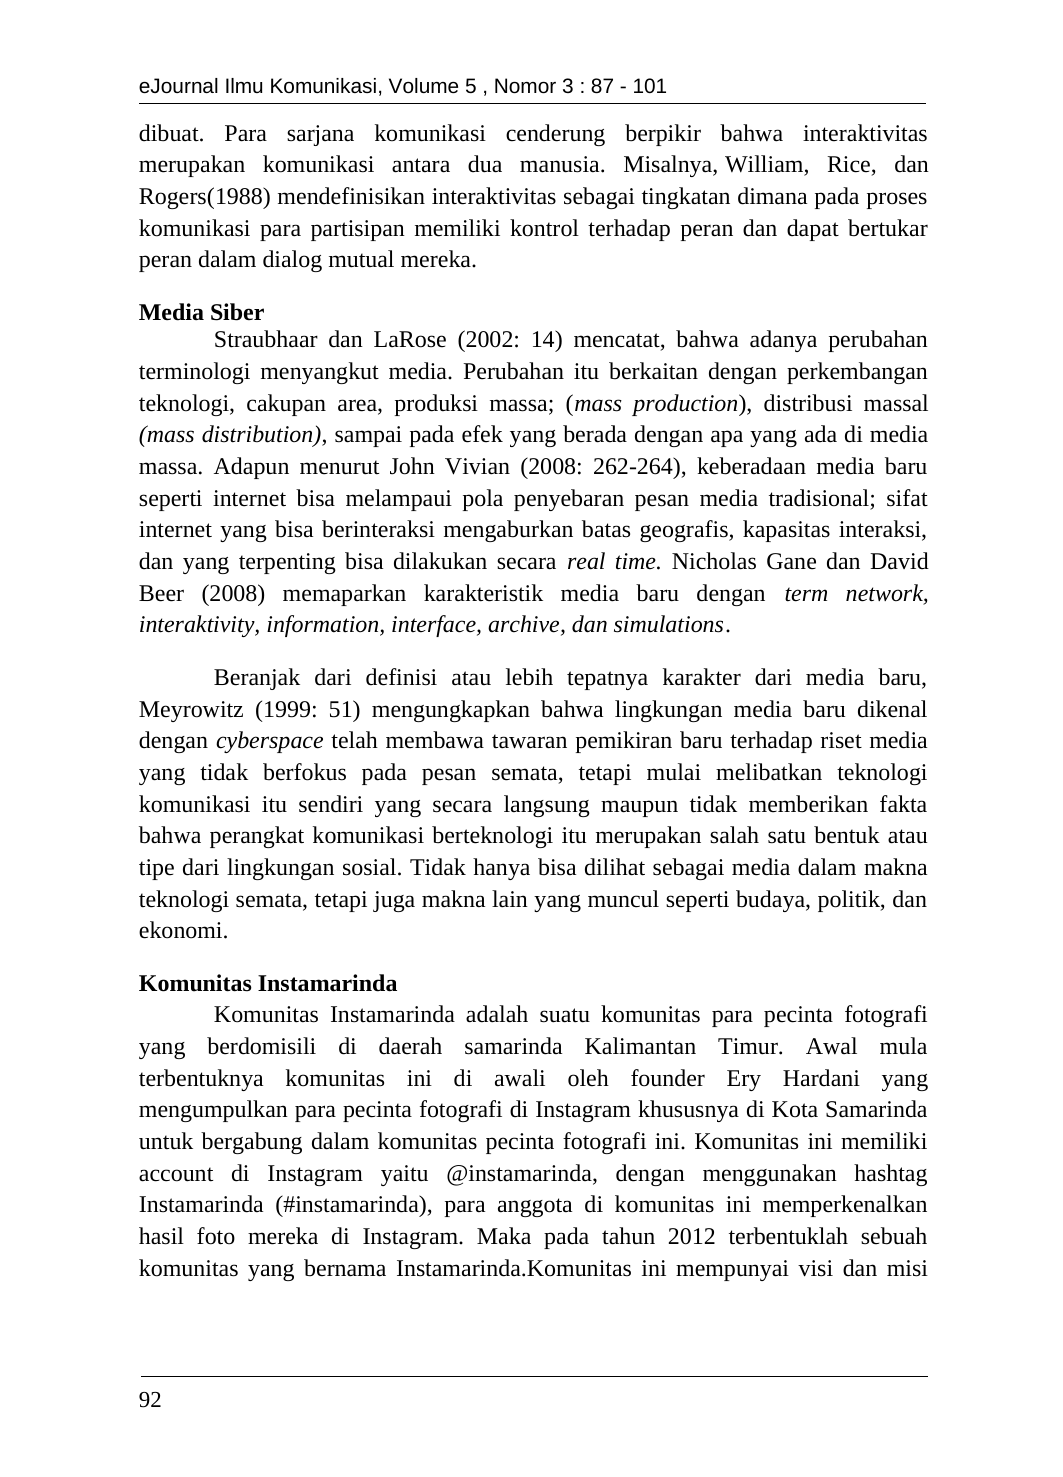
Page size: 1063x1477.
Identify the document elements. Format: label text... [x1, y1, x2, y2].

text Media Siber [139, 298, 929, 325]
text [139, 119, 929, 273]
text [139, 1000, 929, 1281]
text Straubhaar dan LaRose (2002: 14) mencatat, bahwa adanya perubahan terminologi menyangkut media. Perubahan itu berkaitan dengan perkembangan teknologi, cakupan area, produksi massa; (mass production), distribusi massal (mass distribution), sampai pada efek yang berada dengan apa yang ada di media massa. Adapun menurut John Vivian (2008: 262-264), keberadaan media baru seperti internet bisa melampaui pola penyebaran pesan media tradisional; sifat internet yang bisa berinteraksi mengaburkan batas geografis, kapasitas interaksi, dan yang terpenting bisa dilakukan secara real time. Nicholas Gane dan David Beer (2008) memaparkan karakteristik media baru dengan term network, interaktivity, information, interface, archive, dan simulations. [139, 325, 929, 638]
text Komunitas Instamarinda [139, 969, 929, 996]
text Beranjak dari definisi atau lebih tepatnya karakter dari media baru, Meyrowitz (1999: 51) mengungkapkan bahwa lingkungan media baru dikenal dengan cyberspace telah membawa tawaran pemikiran baru terhadap riset media yang tidak berfokus pada pesan semata, tetapi mulai melibatkan teknologi komunikasi itu sendiri yang secara langsung maupun tidak memberikan fakta bahwa perangkat komunikasi berteknologi itu merupakan salah satu bentuk atau tipe dari lingkungan sosial. Tidak hanya bisa dilihat sebagai media dalam makna teknologi semata, tetapi juga makna lain yang muncul seperti budaya, politik, dan ekonomi. [139, 663, 929, 944]
